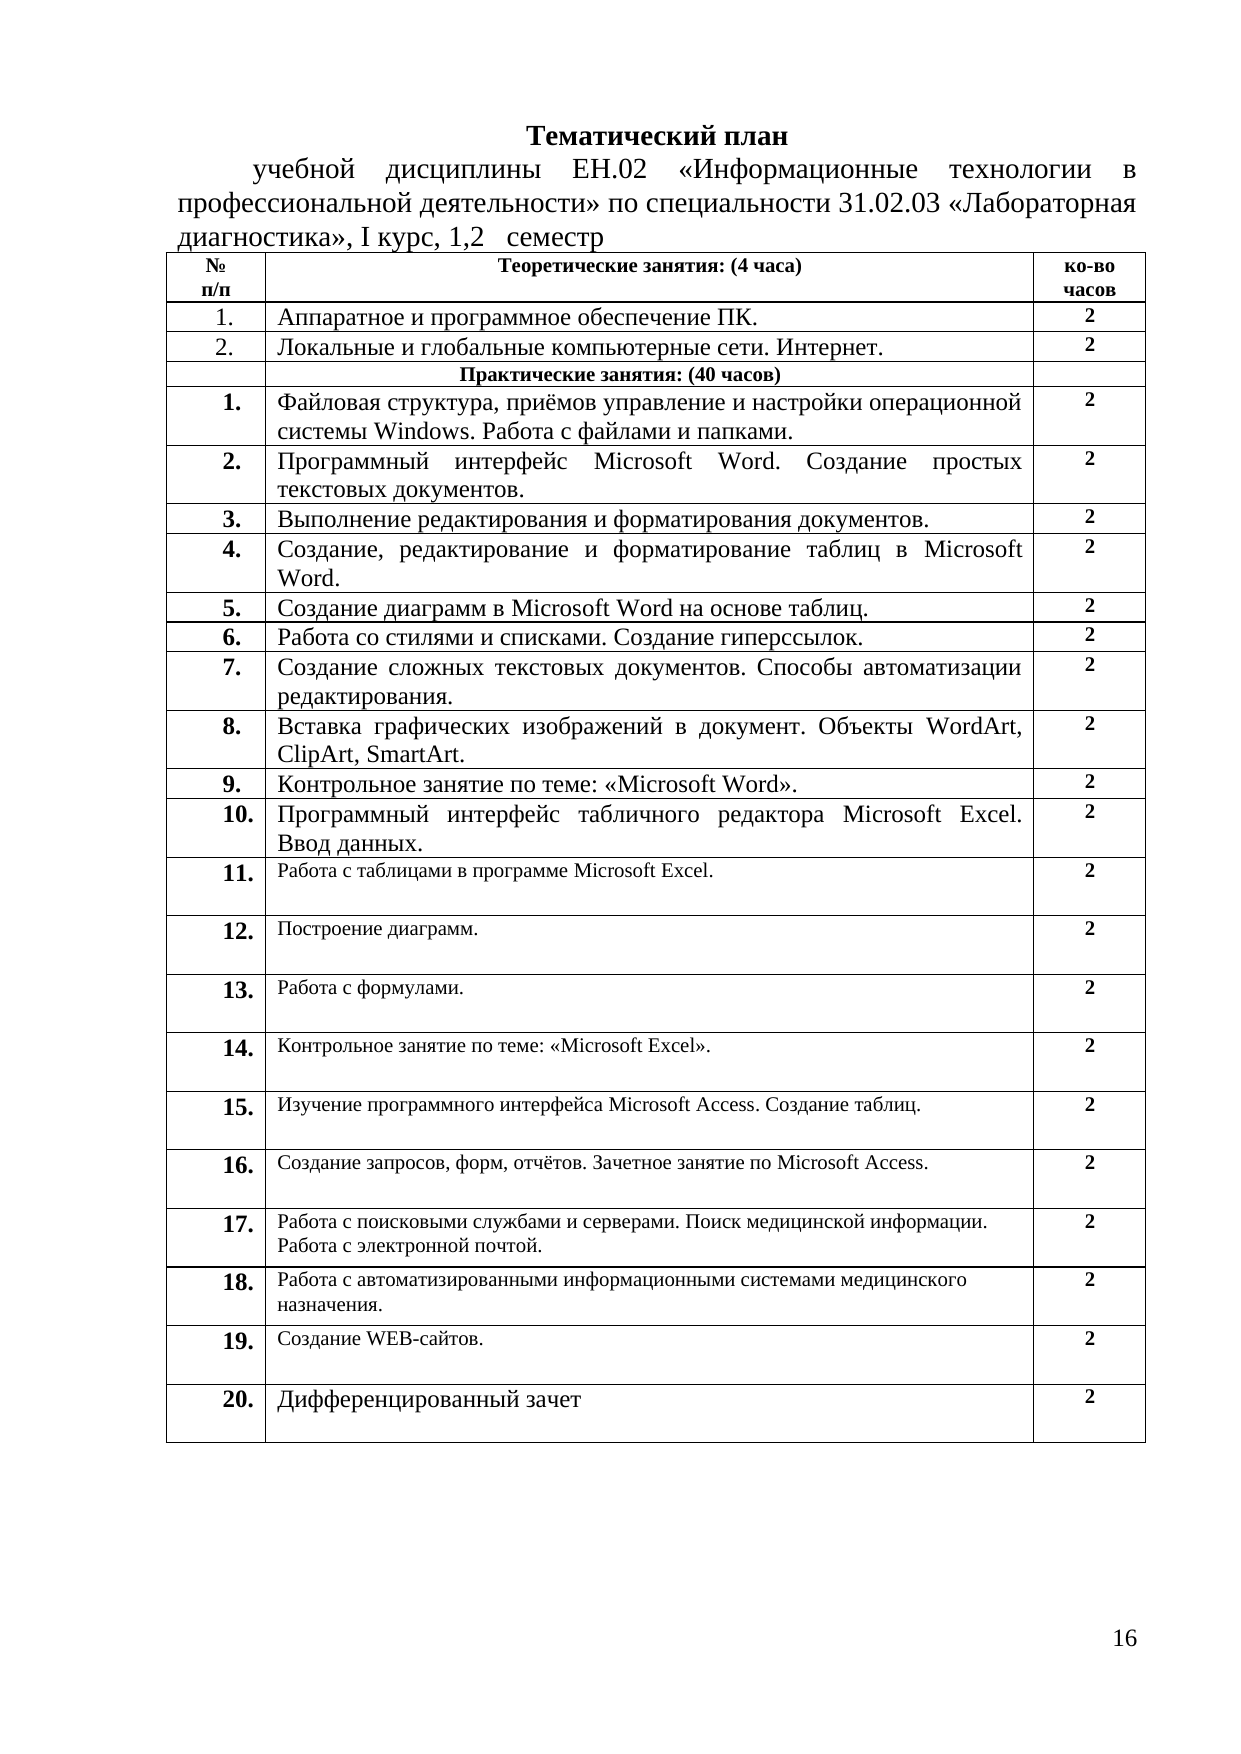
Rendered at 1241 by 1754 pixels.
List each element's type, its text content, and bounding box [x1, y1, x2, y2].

table_cell Выполнение редактирования и форматирования документов. [266, 504, 1033, 533]
text Тематический план [177, 118, 1137, 152]
table_header № п/п [167, 253, 265, 301]
table_cell Дифференцированный зачет [266, 1385, 1033, 1442]
table_cell 2 [1034, 1209, 1145, 1266]
table_cell Построение диаграмм. [266, 916, 1033, 974]
table_cell Практические занятия: (40 часов) [266, 362, 1033, 386]
table_cell [167, 1268, 265, 1325]
table_cell Создание WEB-сайтов. [266, 1326, 1033, 1383]
table_cell 2 [1034, 534, 1145, 592]
table_cell 2 [1034, 387, 1145, 445]
table_cell Работа с поисковыми службами и серверами. Поиск медицинской информации. Работа с электронной почтой. [266, 1209, 1033, 1266]
table_cell 2 [1034, 1326, 1145, 1383]
text учебной дисциплины ЕН.02 «Информационные технологии в профессиональной деятельности» по специальности 31.02.03 «Лабораторная диагностика», I курс, 1,2 семестр [177, 152, 1137, 252]
table_cell 2 [1034, 975, 1145, 1032]
table_cell [167, 858, 265, 915]
table_cell Создание сложных текстовых документов. Способы автоматизации редактирования. [266, 652, 1033, 710]
table_cell Контрольное занятие по теме: «Microsoft Excel». [266, 1033, 1033, 1091]
table_cell 2 [1034, 858, 1145, 915]
table_cell Вставка графических изображений в документ. Объекты WordArt, ClipArt, SmartArt. [266, 711, 1033, 768]
table_cell [167, 332, 265, 361]
table_cell [167, 446, 265, 503]
table_cell [167, 799, 265, 857]
table_cell Изучение программного интерфейса Microsoft Access. Создание таблиц. [266, 1092, 1033, 1149]
table_cell [167, 387, 265, 445]
table_cell Программный интерфейс Microsoft Word. Создание простых текстовых документов. [266, 446, 1033, 503]
table_cell Создание запросов, форм, отчётов. Зачетное занятие по Microsoft Access. [266, 1150, 1033, 1208]
table_cell 2 [1034, 1092, 1145, 1149]
table_cell 2 [1034, 769, 1145, 798]
table_cell Работа с автоматизированными информационными системами медицинского назначения. [266, 1268, 1033, 1325]
table_cell Аппаратное и программное обеспечение ПК. [266, 303, 1033, 331]
table_cell [167, 1385, 265, 1442]
table_cell [167, 1326, 265, 1383]
table_header Теоретические занятия: (4 часа) [266, 253, 1033, 301]
table_cell [167, 534, 265, 592]
table_cell Работа с таблицами в программе Microsoft Excel. [266, 858, 1033, 915]
table_cell [167, 769, 265, 798]
table_cell [167, 1092, 265, 1149]
table_cell Создание диаграмм в Microsoft Word на основе таблиц. [266, 593, 1033, 621]
table_cell 2 [1034, 303, 1145, 331]
table_cell Локальные и глобальные компьютерные сети. Интернет. [266, 332, 1033, 361]
table_header ко-во часов [1034, 253, 1145, 301]
table_cell Файловая структура, приёмов управление и настройки операционной системы Windows. Работа с файлами и папками. [266, 387, 1033, 445]
table_cell [167, 1209, 265, 1266]
table_cell 2 [1034, 593, 1145, 621]
table_cell 2 [1034, 504, 1145, 533]
table_cell 2 [1034, 1268, 1145, 1325]
table_cell [167, 652, 265, 710]
table_cell Контрольное занятие по теме: «Microsoft Word». [266, 769, 1033, 798]
table_cell Работа с формулами. [266, 975, 1033, 1032]
table_cell 2 [1034, 446, 1145, 503]
table_cell 2 [1034, 332, 1145, 361]
table_cell Создание, редактирование и форматирование таблиц в Microsoft Word. [266, 534, 1033, 592]
table_cell [167, 975, 265, 1032]
table_cell [167, 593, 265, 621]
table_cell 2 [1034, 1033, 1145, 1091]
table_cell [1034, 362, 1145, 386]
table_cell 2 [1034, 711, 1145, 768]
table_cell 2 [1034, 1385, 1145, 1442]
table_cell Работа со стилями и списками. Создание гиперссылок. [266, 623, 1033, 651]
table_cell [167, 303, 265, 331]
table_cell 2 [1034, 799, 1145, 857]
table_cell 2 [1034, 1150, 1145, 1208]
table_cell [167, 504, 265, 533]
table_cell 2 [1034, 916, 1145, 974]
table_cell [167, 362, 265, 386]
table_cell [167, 1150, 265, 1208]
table_cell [167, 623, 265, 651]
table_cell [167, 711, 265, 768]
table_cell 2 [1034, 652, 1145, 710]
table_cell 2 [1034, 623, 1145, 651]
table_cell Программный интерфейс табличного редактора Microsoft Excel. Ввод данных. [266, 799, 1033, 857]
table_cell [167, 916, 265, 974]
table_cell [167, 1033, 265, 1091]
